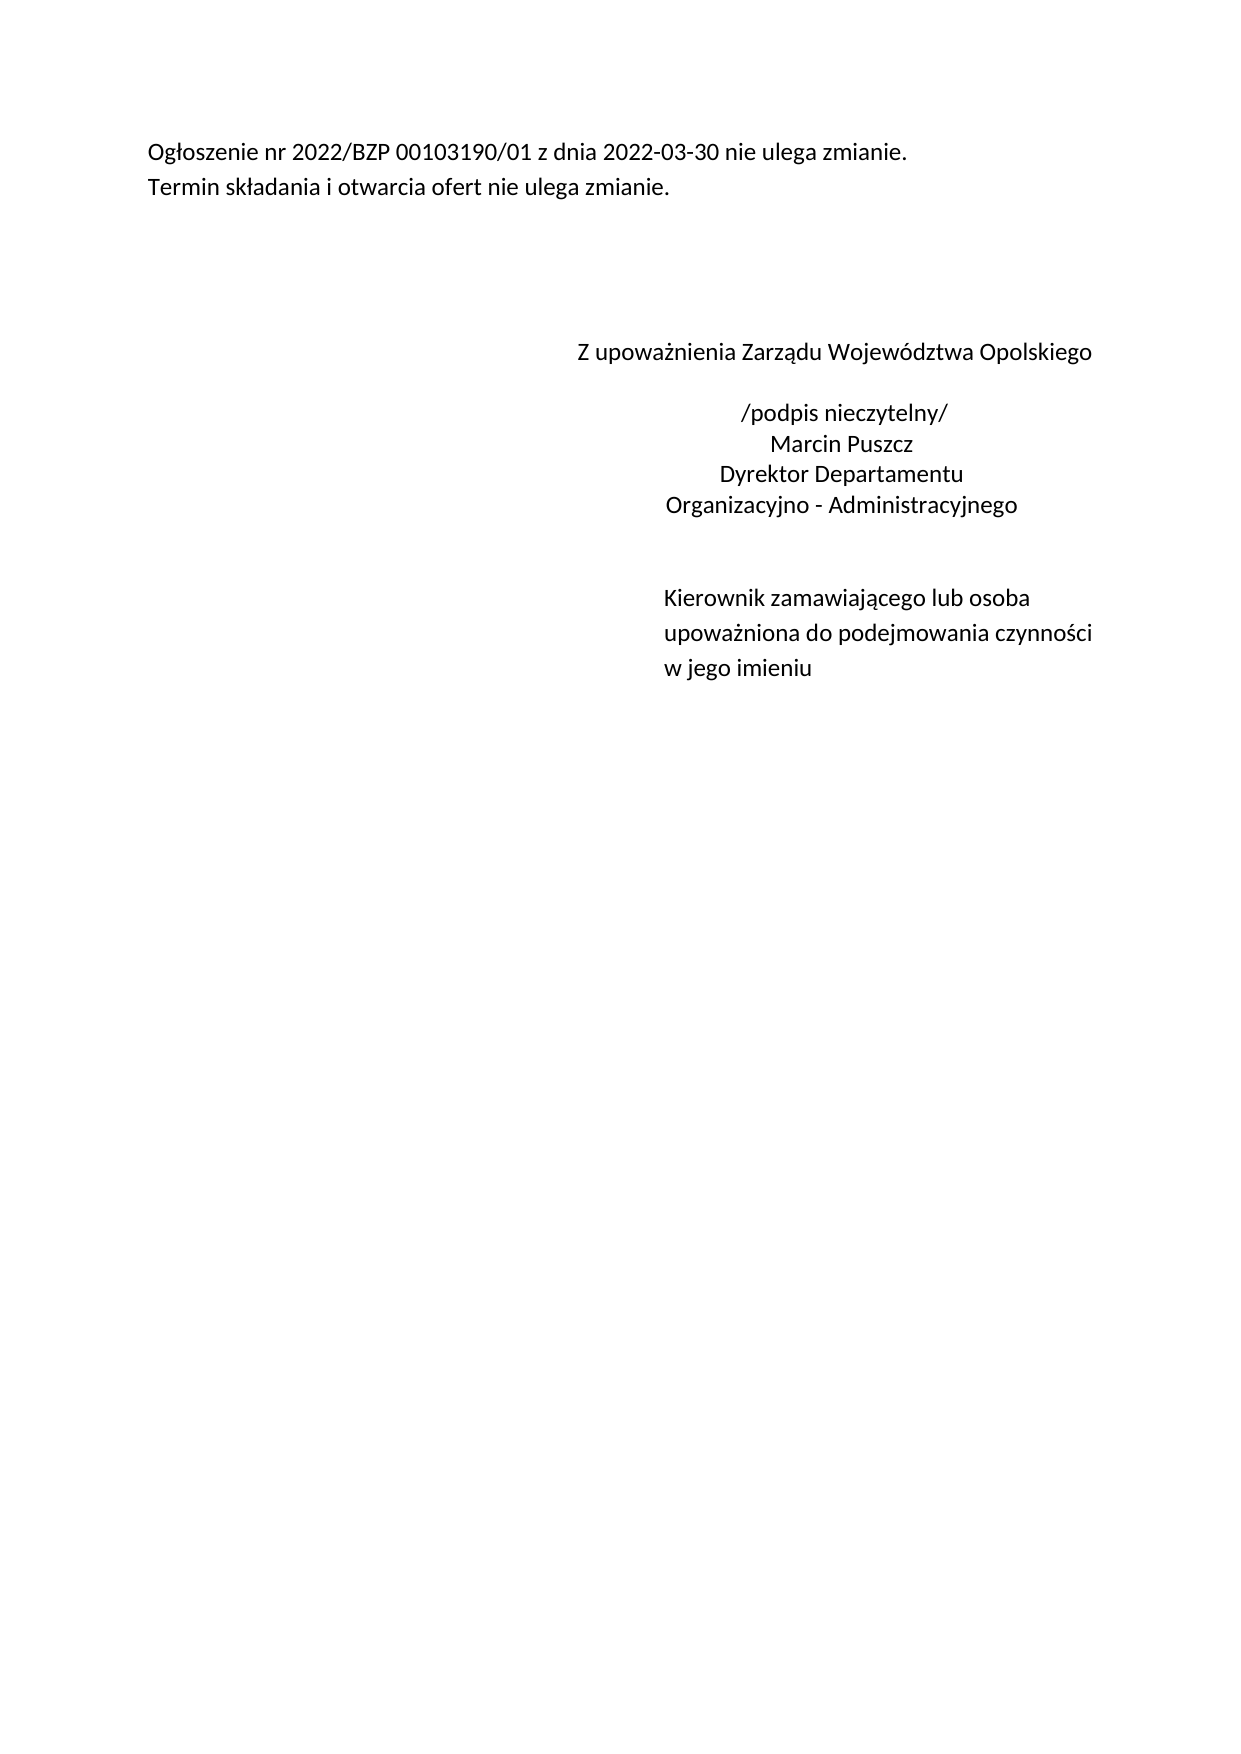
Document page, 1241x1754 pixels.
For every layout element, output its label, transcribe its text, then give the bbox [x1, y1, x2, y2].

text Z upoważnienia Zarządu Województwa Opolskiego [148, 336, 1093, 367]
text w jego imieniu [664, 652, 1093, 683]
text /podpis nieczytelny/ [591, 397, 1093, 428]
text Termin składania i otwarcia ofert nie ulega zmianie. [148, 171, 1093, 202]
text Organizacyjno - Administracyjnego [591, 489, 1093, 519]
text Marcin Puszcz [591, 428, 1093, 458]
text Ogłoszenie nr 2022/BZP 00103190/01 z dnia 2022-03-30 nie ulega zmianie. [148, 136, 1093, 167]
text Dyrektor Departamentu [591, 458, 1093, 489]
text Kierownik zamawiającego lub osoba upoważniona do podejmowania czynności [664, 582, 1093, 648]
